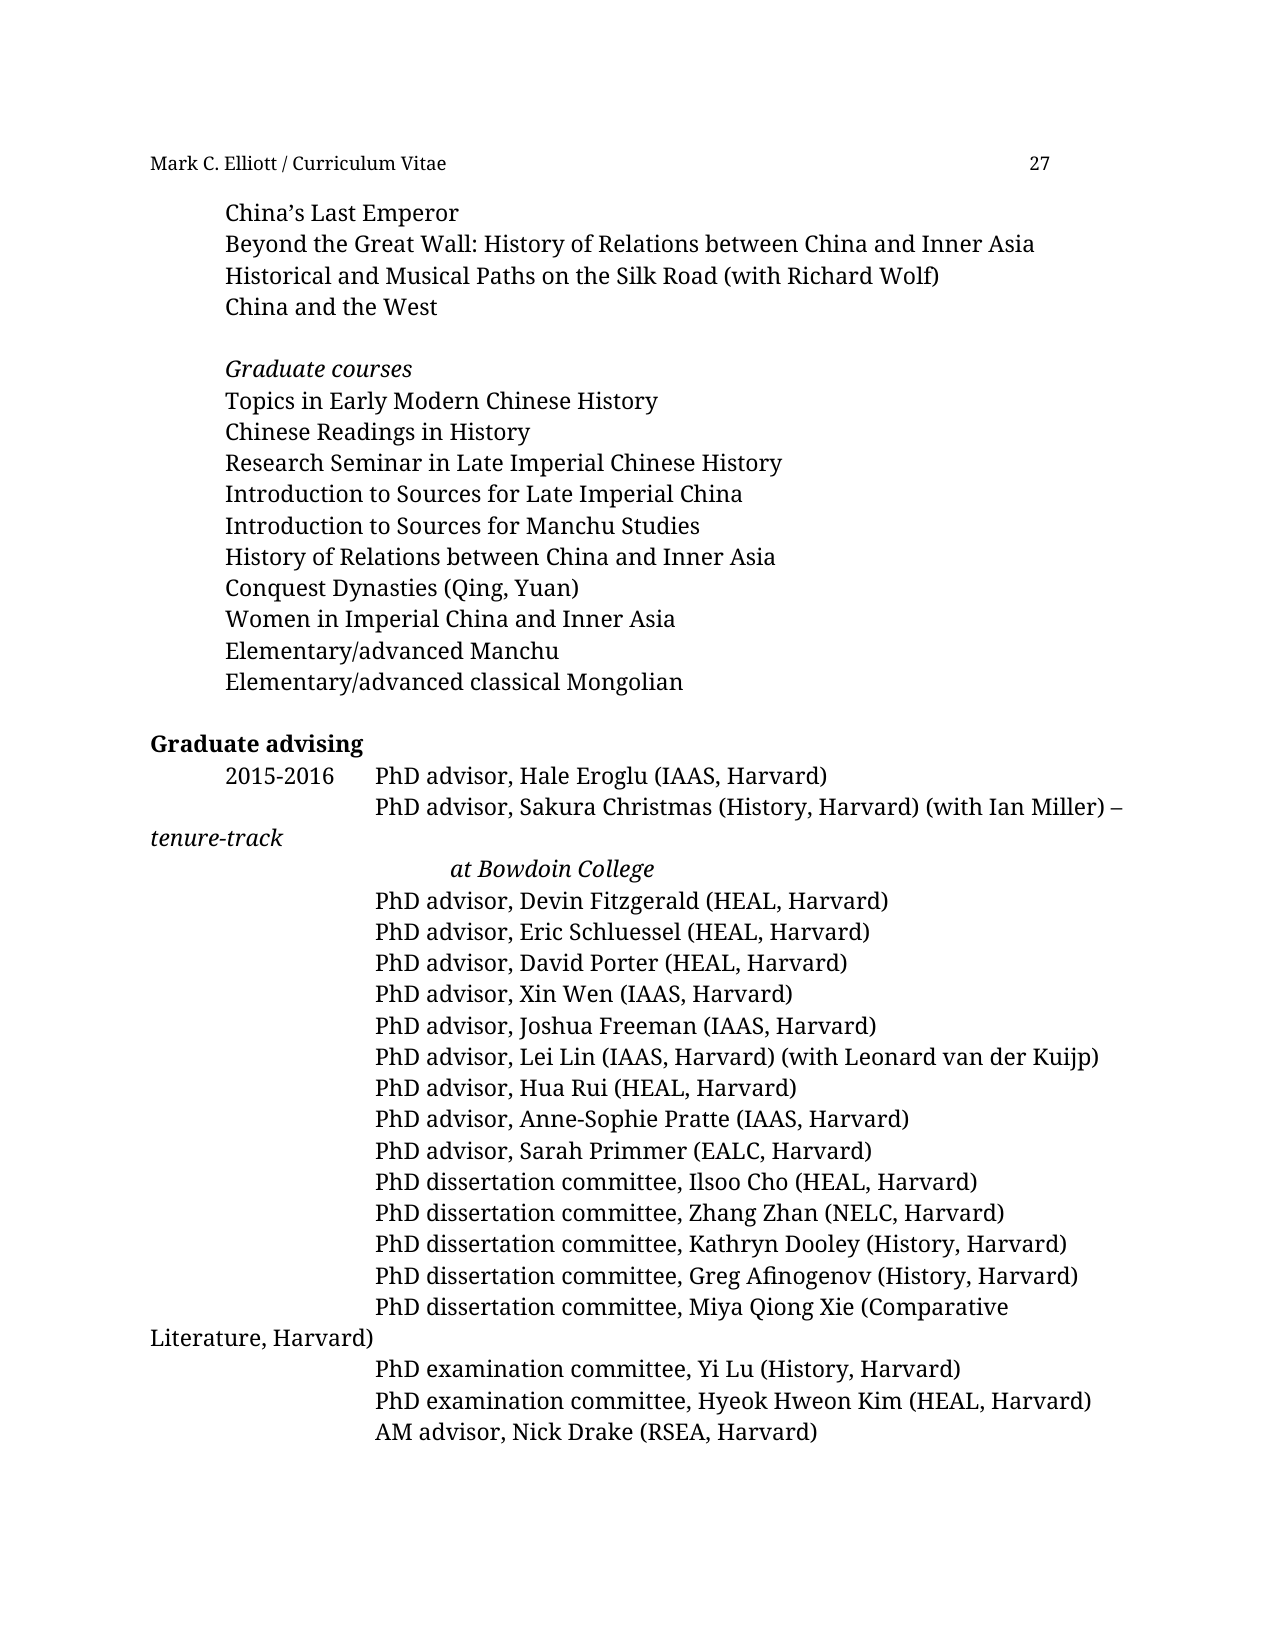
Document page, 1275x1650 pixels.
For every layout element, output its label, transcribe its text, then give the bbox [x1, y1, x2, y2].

text PhD advisor, Eric Schluessel (HEAL, Harvard) [150, 916, 1125, 947]
text China’s Last Emperor [225, 197, 1125, 228]
text Graduate advising [150, 728, 1125, 759]
text Women in Imperial China and Inner Asia [225, 603, 1125, 634]
text Chinese Readings in History [225, 416, 1125, 447]
text Introduction to Sources for Manchu Studies [225, 509, 1125, 541]
text PhD examination committee, Hyeok Hweon Kim (HEAL, Harvard) [150, 1384, 1125, 1416]
text at Bowdoin College [150, 853, 1125, 884]
text China and the West [225, 291, 1125, 322]
text History of Relations between China and Inner Asia [225, 541, 1125, 572]
text 2015-2016 PhD advisor, Hale Eroglu (IAAS, Harvard) [150, 759, 1125, 791]
text PhD advisor, Devin Fitzgerald (HEAL, Harvard) [150, 884, 1125, 916]
text Beyond the Great Wall: History of Relations between China and Inner Asia [225, 228, 1125, 259]
text Introduction to Sources for Late Imperial China [225, 478, 1125, 509]
text PhD advisor, Sarah Primmer (EALC, Harvard) [150, 1134, 1125, 1166]
text PhD advisor, Joshua Freeman (IAAS, Harvard) [150, 1009, 1125, 1041]
text Historical and Musical Paths on the Silk Road (with Richard Wolf) [225, 259, 1125, 291]
text PhD dissertation committee, Greg Afinogenov (History, Harvard) [150, 1259, 1125, 1291]
subtitle Graduate courses [150, 353, 1125, 384]
text PhD advisor, David Porter (HEAL, Harvard) [150, 947, 1125, 978]
text PhD dissertation committee, Ilsoo Cho (HEAL, Harvard) [150, 1166, 1125, 1197]
text AM advisor, Nick Drake (RSEA, Harvard) [150, 1416, 1125, 1447]
text PhD dissertation committee, Zhang Zhan (NELC, Harvard) [150, 1197, 1125, 1228]
text PhD advisor, Lei Lin (IAAS, Harvard) (with Leonard van der Kuijp) [150, 1041, 1125, 1072]
text Research Seminar in Late Imperial Chinese History [225, 447, 1125, 478]
text Topics in Early Modern Chinese History [225, 384, 1125, 416]
text Conquest Dynasties (Qing, Yuan) [225, 572, 1125, 603]
text PhD advisor, Anne-Sophie Pratte (IAAS, Harvard) [150, 1103, 1125, 1134]
text Elementary/advanced classical Mongolian [225, 666, 1125, 697]
text PhD advisor, Hua Rui (HEAL, Harvard) [150, 1072, 1125, 1103]
text PhD examination committee, Yi Lu (History, Harvard) [150, 1353, 1125, 1384]
text PhD dissertation committee, Kathryn Dooley (History, Harvard) [150, 1228, 1125, 1259]
text PhD advisor, Sakura Christmas (History, Harvard) (with Ian Miller) – tenure-track [150, 791, 1125, 853]
text PhD dissertation committee, Miya Qiong Xie (Comparative Literature, Harvard) [150, 1291, 1125, 1353]
text PhD advisor, Xin Wen (IAAS, Harvard) [150, 978, 1125, 1009]
text Elementary/advanced Manchu [225, 634, 1125, 666]
